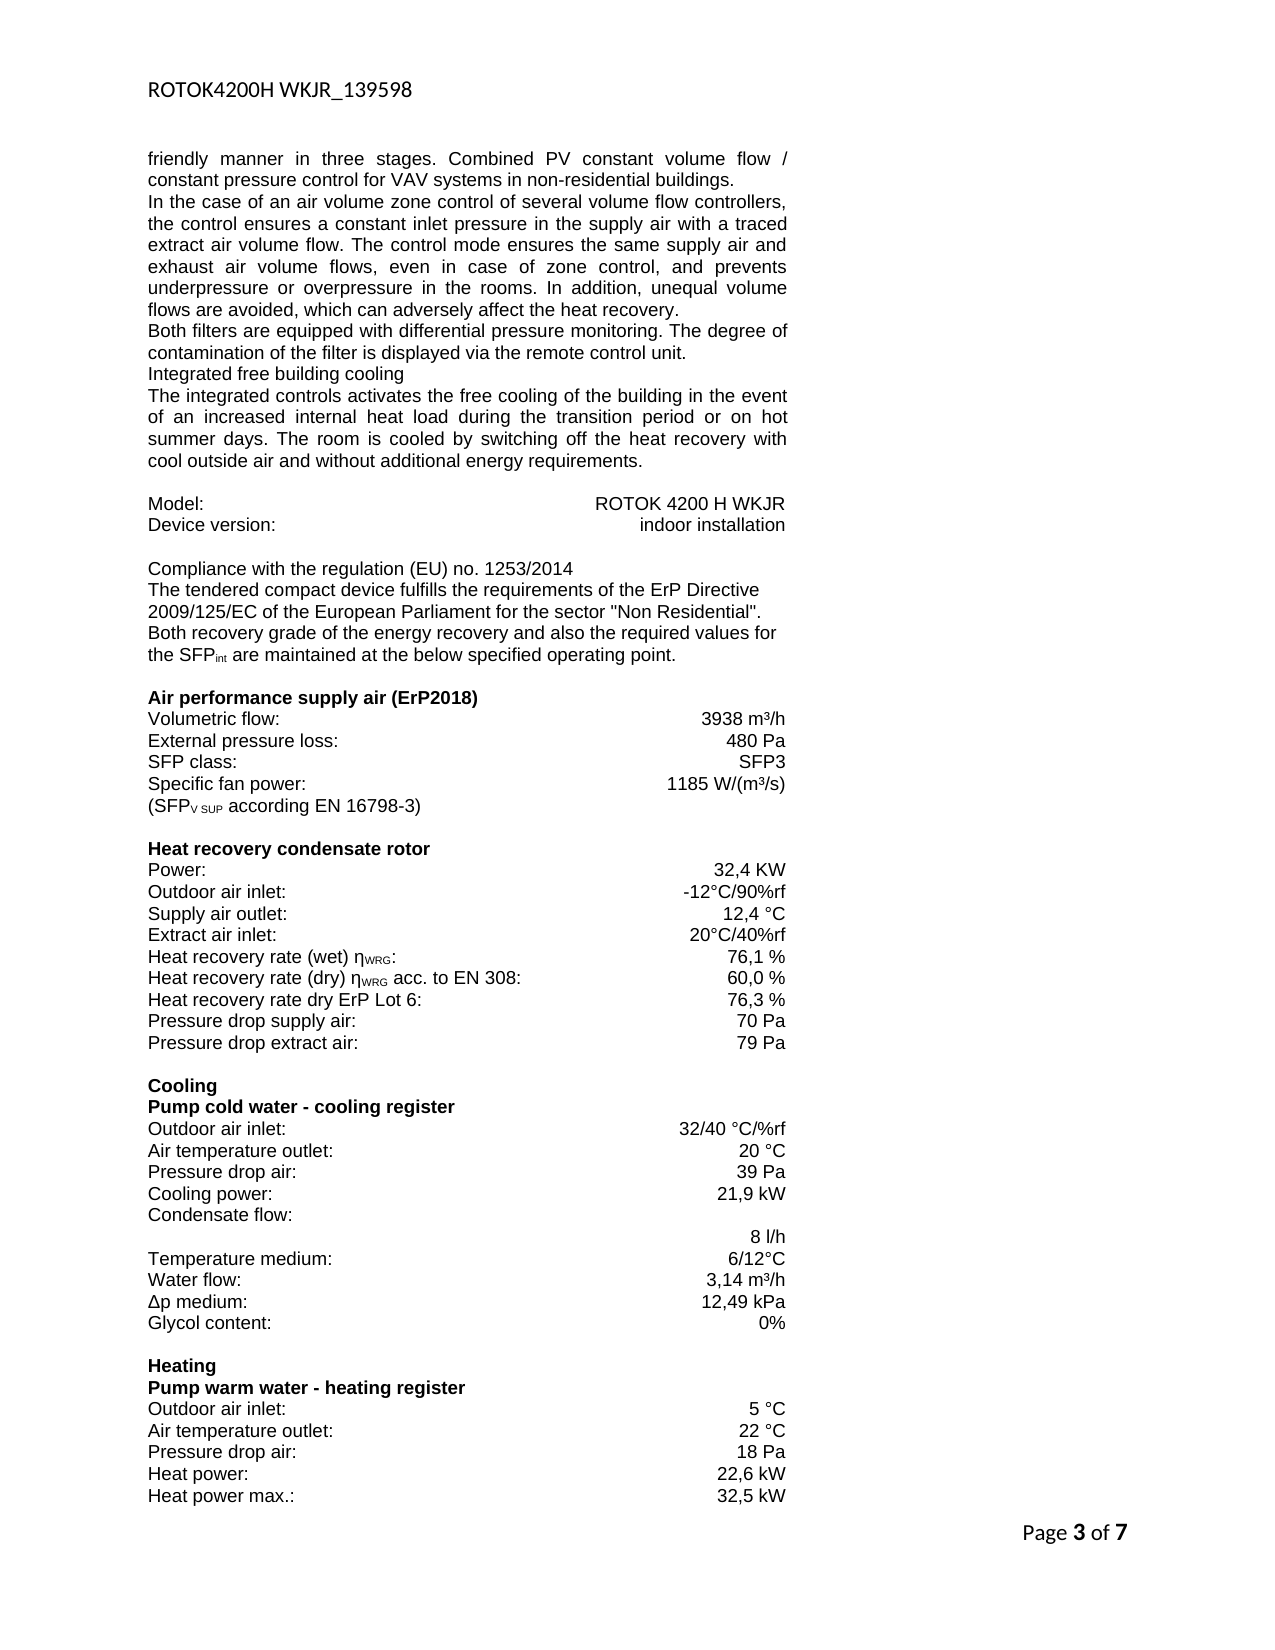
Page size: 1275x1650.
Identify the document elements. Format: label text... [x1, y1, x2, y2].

text (SFPV SUP according EN 16798-3) [148, 794, 788, 816]
text SFP class: SFP3 [148, 751, 788, 773]
text Heat recovery rate (wet) ηWRG: 76,1 % [148, 945, 788, 967]
text Heat recovery rate (dry) ηWRG acc. to EN 308: 60,0 % [148, 967, 788, 988]
text Volumetric flow: 3938 m³/h [148, 708, 788, 730]
text Air temperature outlet: 22 °C [148, 1420, 788, 1441]
text Specific fan power: 1185 W/(m³/s) [148, 773, 788, 794]
text Heat recovery condensate rotor [148, 838, 788, 859]
text Condensate flow: 8 l/h [148, 1204, 788, 1247]
text Heat recovery rate dry ErP Lot 6: 76,3 % [148, 988, 788, 1010]
text Pressure drop supply air: 70 Pa [148, 1010, 788, 1032]
text Heating [148, 1355, 788, 1377]
text Pump cold water - cooling register [148, 1096, 788, 1118]
text Power: 32,4 KW [148, 859, 788, 881]
text External pressure loss: 480 Pa [148, 730, 788, 751]
text Device version: indoor installation [148, 514, 788, 536]
text Extract air inlet: 20°C/40%rf [148, 924, 788, 945]
text Pump warm water - heating register [148, 1377, 788, 1398]
text Supply air outlet: 12,4 °C [148, 902, 788, 924]
text Air temperature outlet: 20 °C [148, 1139, 788, 1161]
text Pressure drop extract air: 79 Pa [148, 1032, 788, 1053]
text The tendered compact device fulfills the requirements of the ErP Directive 2009/125/EC of the European Parliament for the sector "Non Residential". Both recovery grade of the energy recovery and also the required values for the SFPint are maintained at the below specified operating point. [148, 579, 788, 665]
text Pressure drop air: 39 Pa [148, 1161, 788, 1183]
text Pressure drop air: 18 Pa [148, 1441, 788, 1463]
text Water flow: 3,14 m³/h [148, 1269, 788, 1290]
text Δp medium: 12,49 kPa [148, 1290, 788, 1312]
text Outdoor air inlet: -12°C/90%rf [148, 881, 788, 902]
text Outdoor air inlet: 32/40 °C/%rf [148, 1118, 788, 1139]
text The integrated controls activates the free cooling of the building in the event of an increased internal heat load during the transition period or on hot summer days. The room is cooled by switching off the heat recovery with cool outside air and without additional energy requirements. [148, 385, 788, 471]
text Both filters are equipped with differential pressure monitoring. The degree of contamination of the filter is displayed via the remote control unit. [148, 320, 788, 363]
text Model: ROTOK 4200 H WKJR [148, 493, 788, 514]
text Glycol content: 0% [148, 1312, 788, 1333]
text In the case of an air volume zone control of several volume flow controllers, the control ensures a constant inlet pressure in the supply air with a traced extract air volume flow. The control mode ensures the same supply air and exhaust air volume flows, even in case of zone control, and prevents underpressure or overpressure in the rooms. In addition, unequal volume flows are avoided, which can adversely affect the heat recovery. [148, 191, 788, 320]
text Heat power: 22,6 kW [148, 1463, 788, 1484]
text Heat power max.: 32,5 kW [148, 1484, 788, 1506]
text Outdoor air inlet: 5 °C [148, 1398, 788, 1420]
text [148, 148, 788, 191]
text Air performance supply air (ErP2018) [148, 687, 788, 708]
text Cooling [148, 1075, 788, 1096]
text Temperature medium: 6/12°C [148, 1247, 788, 1269]
text Compliance with the regulation (EU) no. 1253/2014 [148, 557, 788, 579]
text Cooling power: 21,9 kW [148, 1183, 788, 1204]
text Integrated free building cooling [148, 363, 788, 385]
